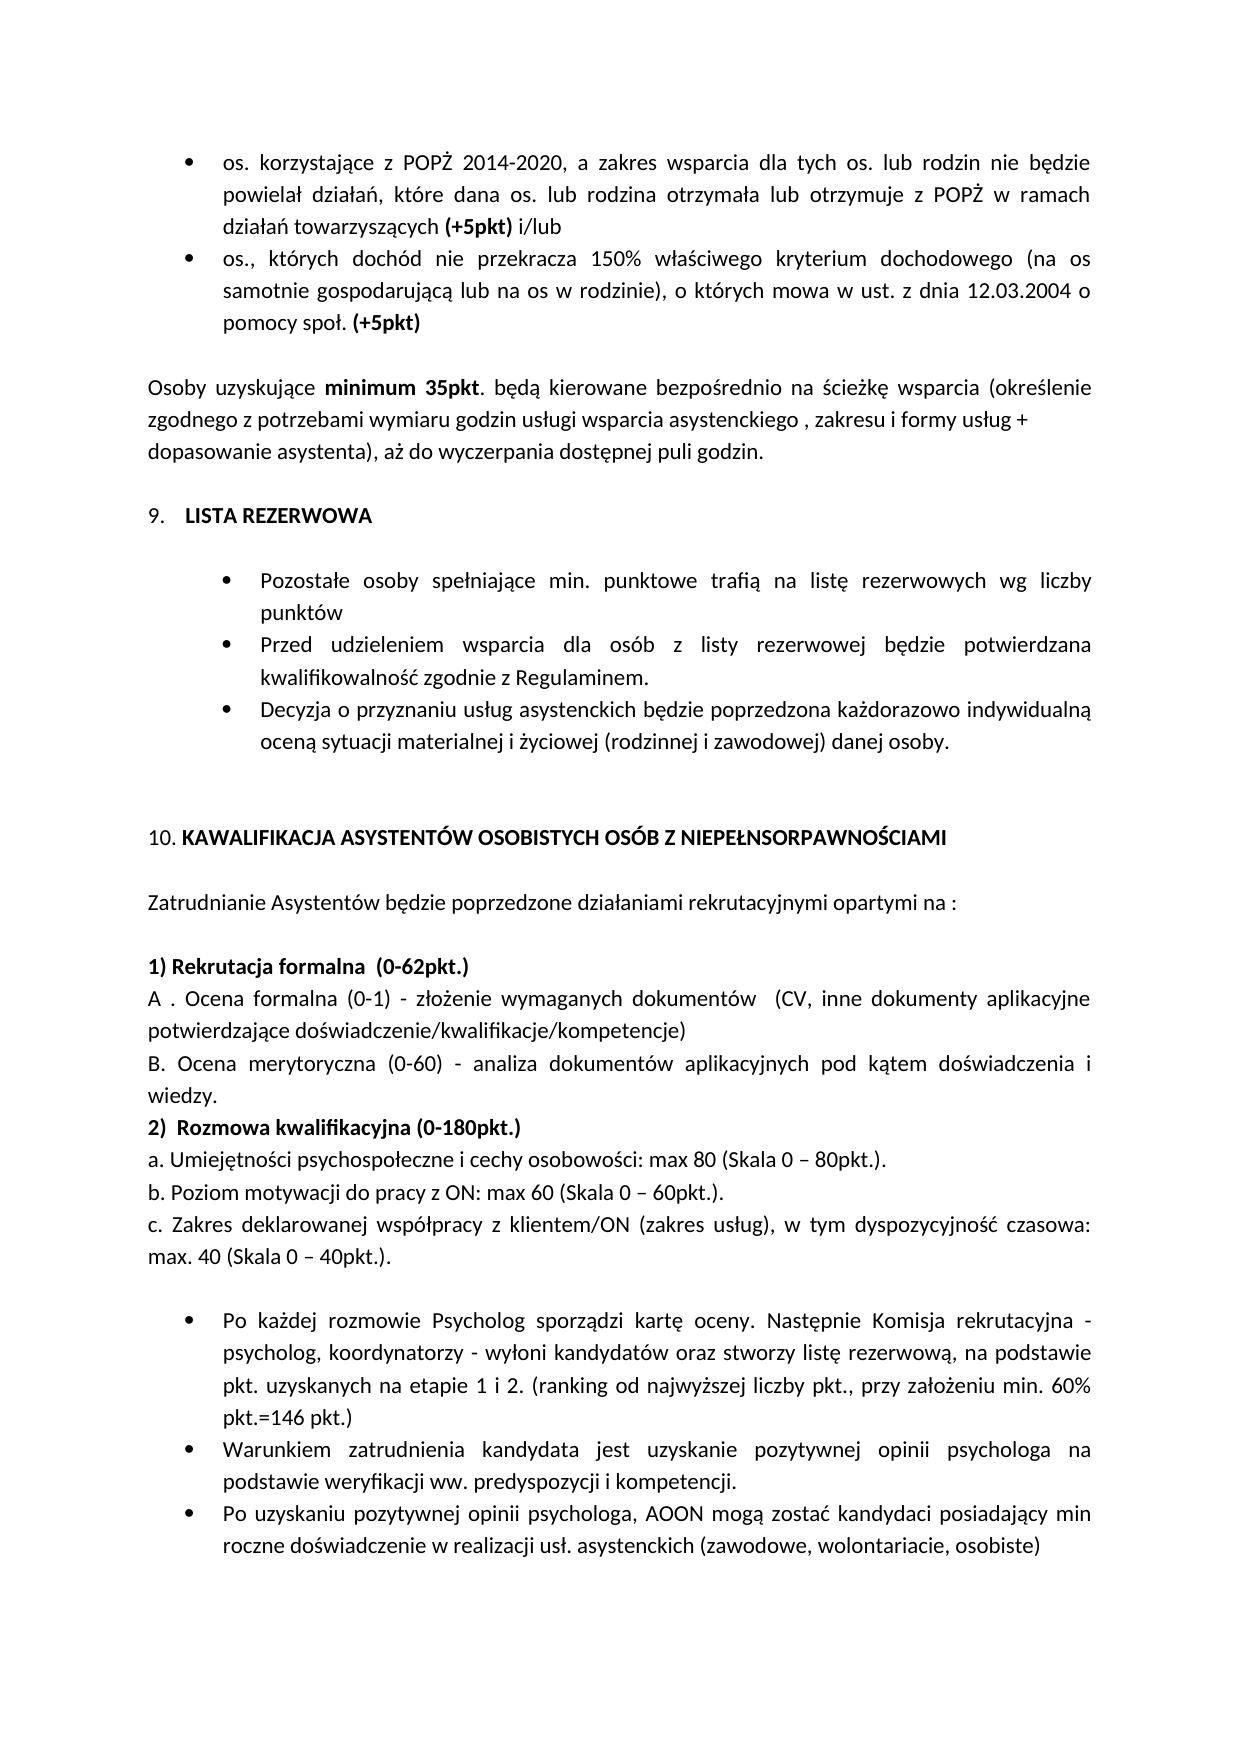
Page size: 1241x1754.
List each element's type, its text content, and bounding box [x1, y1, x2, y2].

text b. Poziom motywacji do pracy z ON: max 60 (Skala 0 – 60pkt.). [148, 1178, 1093, 1206]
list Po uzyskaniu pozytywnej opinii psychologa, AOON mogą zostać kandydaci posiadający min roczne doświadczenie w realizacji usł. asystenckich (zawodowe, wolontariacie, osobiste) [185, 1499, 1093, 1560]
text dopasowanie asystenta), aż do wyczerpania dostępnej puli godzin. [148, 437, 1093, 465]
list os. korzystające z POPŻ 2014-2020, a zakres wsparcia dla tych os. lub rodzin nie będzie powielał działań, które dana os. lub rodzina otrzymała lub otrzymuje z POPŻ w ramach działań towarzyszących (+5pkt) i/lub [185, 148, 1093, 240]
list Warunkiem zatrudnienia kandydata jest uzyskanie pozytywnej opinii psychologa na podstawie weryfikacji ww. predyspozycji i kompetencji. [185, 1435, 1093, 1495]
list Po każdej rozmowie Psycholog sporządzi kartę oceny. Następnie Komisja rekrutacyjna - psycholog, koordynatorzy - wyłoni kandydatów oraz stworzy listę rezerwową, na podstawie pkt. uzyskanych na etapie 1 i 2. (ranking od najwyższej liczby pkt., przy założeniu min. 60% pkt.=146 pkt.) [185, 1306, 1093, 1431]
text a. Umiejętności psychospołeczne i cechy osobowości: max 80 (Skala 0 – 80pkt.). [148, 1145, 1093, 1173]
text Osoby uzyskujące minimum 35pkt. będą kierowane bezpośrednio na ścieżkę wsparcia (określenie zgodnego z potrzebami wymiaru godzin usługi wsparcia asystenckiego , zakresu i formy usług + [148, 373, 1093, 433]
list Pozostałe osoby spełniające min. punktowe trafią na listę rezerwowych wg liczby punktów [223, 566, 1093, 626]
list LISTA REZERWOWA [148, 502, 1093, 530]
list Decyzja o przyznaniu usług asystenckich będzie poprzedzona każdorazowo indywidualną oceną sytuacji materialnej i życiowej (rodzinnej i zawodowej) danej osoby. [223, 695, 1093, 755]
text 1) Rekrutacja formalna (0-62pkt.) [148, 952, 1093, 980]
text Zatrudnianie Asystentów będzie poprzedzone działaniami rekrutacyjnymi opartymi na : [148, 888, 1093, 916]
text A . Ocena formalna (0-1) - złożenie wymaganych dokumentów (CV, inne dokumenty aplikacyjne potwierdzające doświadczenie/kwalifikacje/kompetencje) [148, 984, 1093, 1045]
list os., których dochód nie przekracza 150% właściwego kryterium dochodowego (na os samotnie gospodarującą lub na os w rodzinie), o których mowa w ust. z dnia 12.03.2004 o pomocy społ. (+5pkt) [185, 244, 1093, 337]
text 2) Rozmowa kwalifikacyjna (0-180pkt.) [148, 1113, 1093, 1141]
text c. Zakres deklarowanej współpracy z klientem/ON (zakres usług), w tym dyspozycyjność czasowa: max. 40 (Skala 0 – 40pkt.). [148, 1210, 1093, 1270]
text B. Ocena merytoryczna (0-60) - analiza dokumentów aplikacyjnych pod kątem doświadczenia i wiedzy. [148, 1049, 1093, 1109]
list Przed udzieleniem wsparcia dla osób z listy rezerwowej będzie potwierdzana kwalifikowalność zgodnie z Regulaminem. [223, 630, 1093, 691]
text 10. KAWALIFIKACJA ASYSTENTÓW OSOBISTYCH OSÓB Z NIEPEŁNSORPAWNOŚCIAMI [148, 823, 1093, 852]
